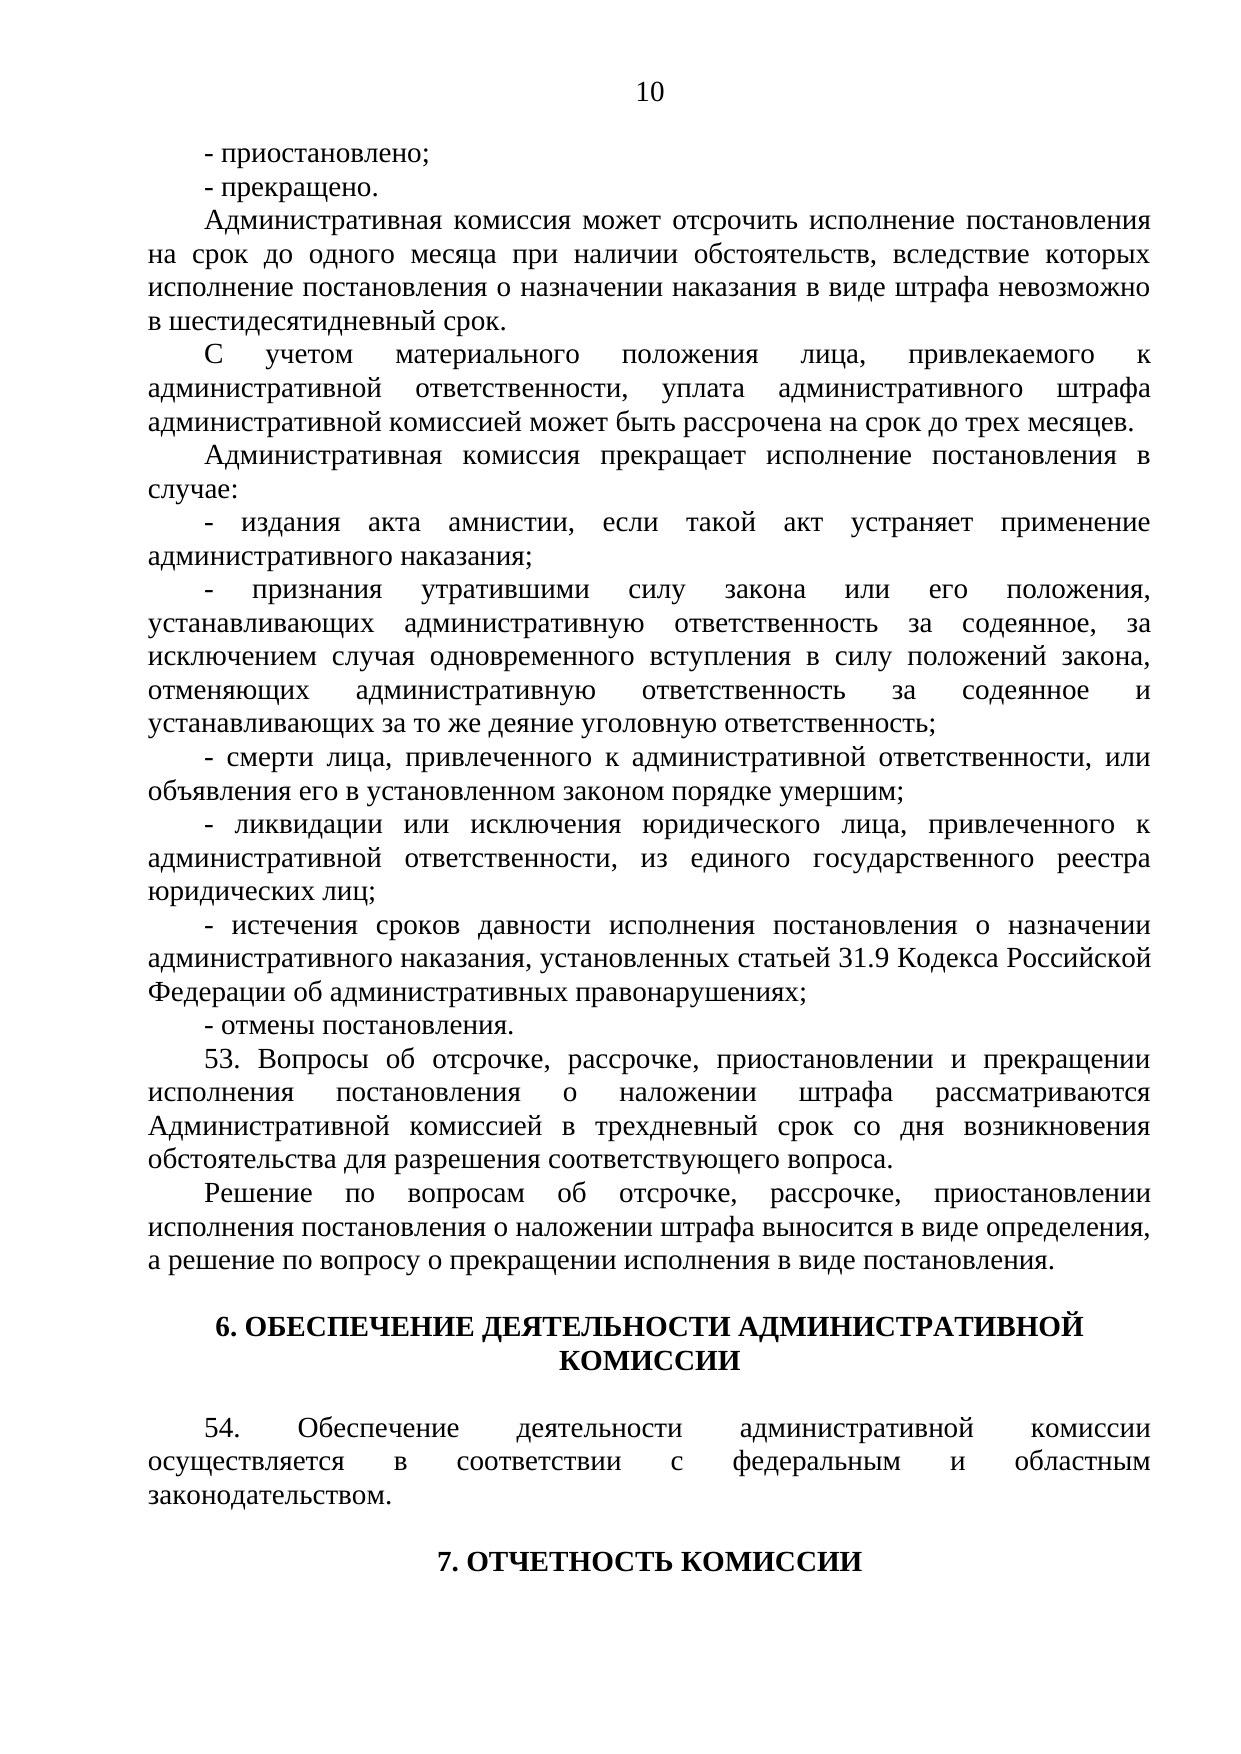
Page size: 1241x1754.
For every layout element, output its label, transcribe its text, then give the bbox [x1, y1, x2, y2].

text 53. Вопросы об отсрочке, рассрочке, приостановлении и прекращении исполнения постановления о наложении штрафа рассматриваются Административной комиссией в трехдневный срок со дня возникновения обстоятельства для разрешения соответствующего вопроса. [148, 1041, 1152, 1175]
text - издания акта амнистии, если такой акт устраняет применение административного наказания; [148, 504, 1152, 571]
text Административная комиссия может отсрочить исполнение постановления на срок до одного месяца при наличии обстоятельств, вследствие которых исполнение постановления о назначении наказания в виде штрафа невозможно в шестидесятидневный срок. [148, 202, 1152, 337]
text 7. ОТЧЕТНОСТЬ КОМИССИИ [148, 1544, 1152, 1578]
text - прекращено. [148, 169, 1152, 202]
text - признания утратившими силу закона или его положения, устанавливающих административную ответственность за содеянное, за исключением случая одновременного вступления в силу положений закона, отменяющих административную ответственность за содеянное и устанавливающих за то же деяние уголовную ответственность; [148, 571, 1152, 739]
text 6. ОБЕСПЕЧЕНИЕ ДЕЯТЕЛЬНОСТИ АДМИНИСТРАТИВНОЙ КОМИССИИ [148, 1309, 1152, 1376]
text - смерти лица, привлеченного к административной ответственности, или объявления его в установленном законом порядке умершим; [148, 739, 1152, 806]
text - истечения сроков давности исполнения постановления о назначении административного наказания, установленных статьей 31.9 Кодекса Российской Федерации об административных правонарушениях; [148, 907, 1152, 1007]
text - отмены постановления. [148, 1007, 1152, 1041]
text Решение по вопросам об отсрочке, рассрочке, приостановлении исполнения постановления о наложении штрафа выносится в виде определения, а решение по вопросу о прекращении исполнения в виде постановления. [148, 1175, 1152, 1276]
text С учетом материального положения лица, привлекаемого к административной ответственности, уплата административного штрафа административной комиссией может быть рассрочена на срок до трех месяцев. [148, 337, 1152, 437]
text 54. Обеспечение деятельности административной комиссии осуществляется в соответствии с федеральным и областным законодательством. [148, 1410, 1152, 1511]
text - приостановлено; [148, 135, 1152, 169]
text - ликвидации или исключения юридического лица, привлеченного к административной ответственности, из единого государственного реестра юридических лиц; [148, 806, 1152, 907]
text Административная комиссия прекращает исполнение постановления в случае: [148, 437, 1152, 504]
